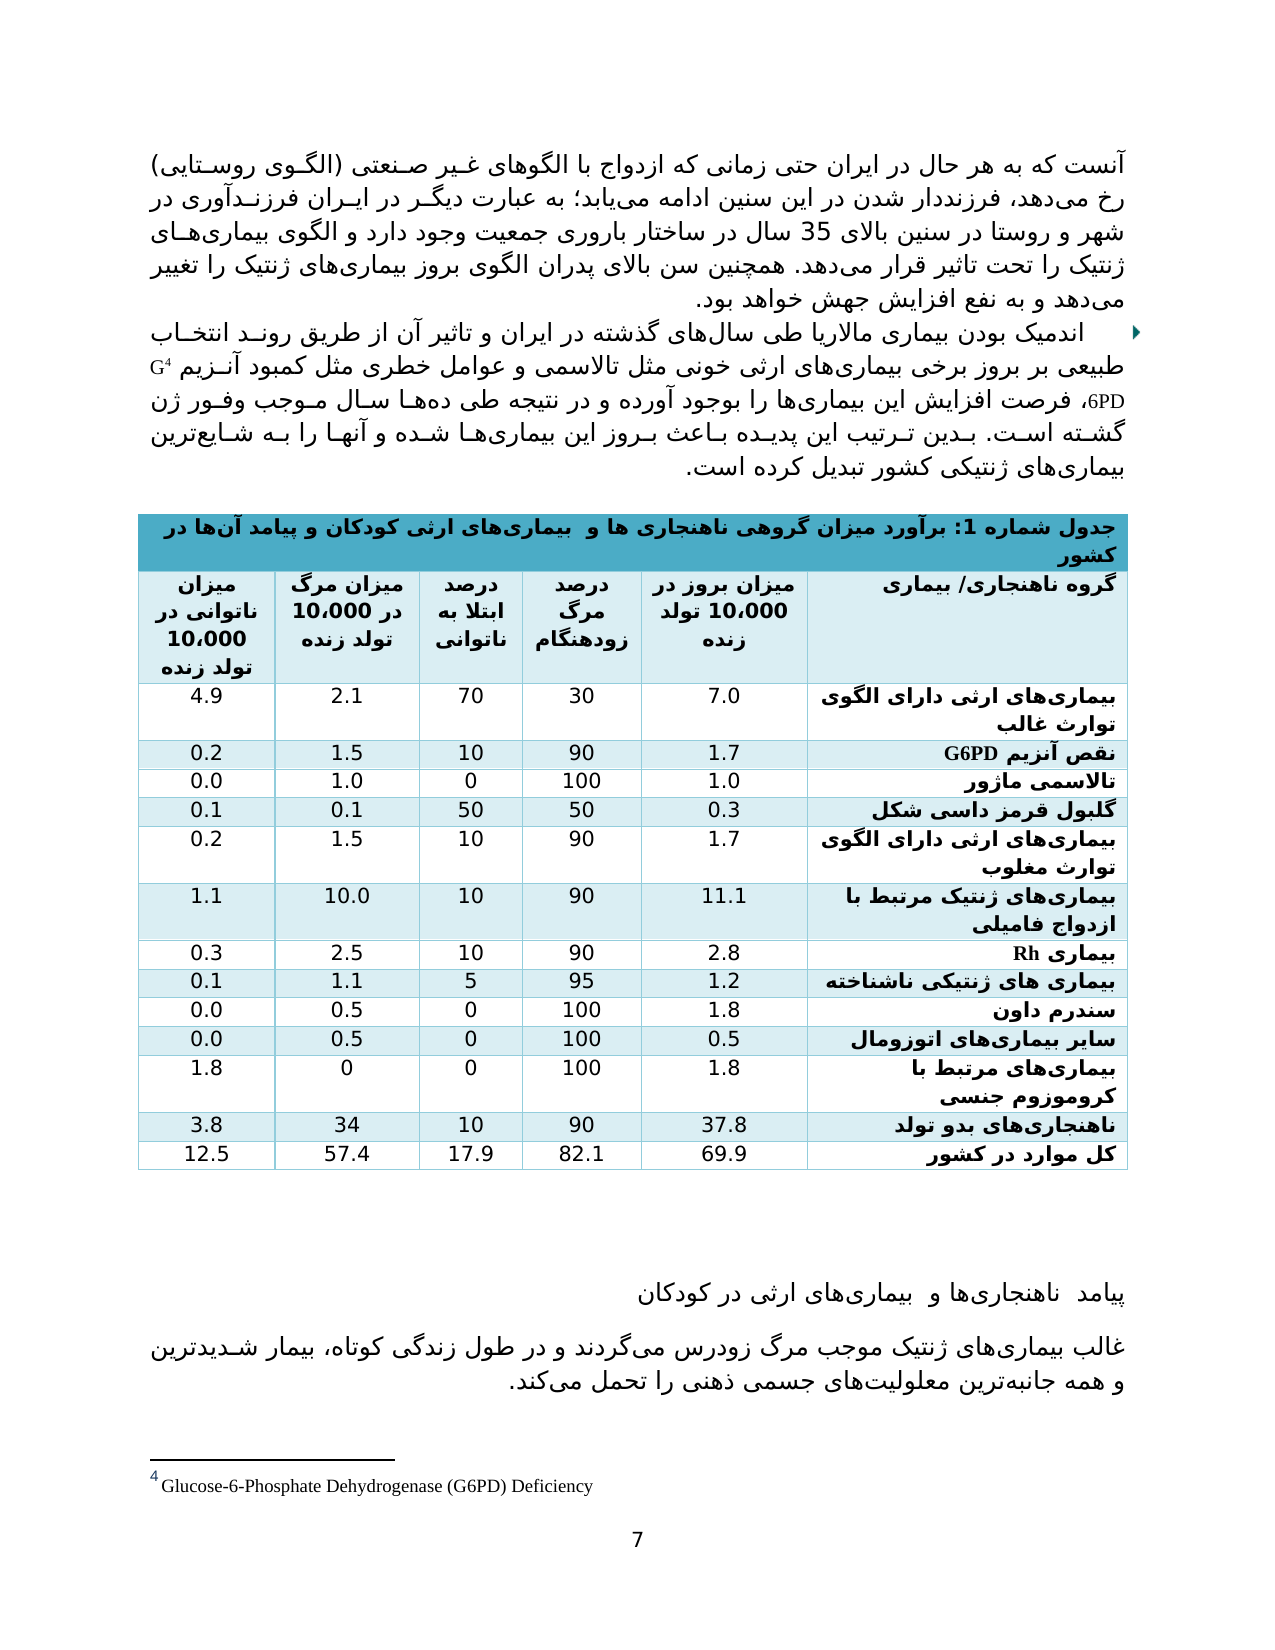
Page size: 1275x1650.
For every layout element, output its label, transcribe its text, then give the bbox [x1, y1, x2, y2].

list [150, 150, 1125, 313]
table_cell 0 [276, 1056, 419, 1112]
table_cell 1.0 [276, 770, 419, 797]
picture [1126, 324, 1143, 341]
table_cell ناهنجاری‌های بدو تولد [808, 1113, 1127, 1141]
table_cell 0 [420, 770, 522, 797]
table_cell 10 [420, 941, 522, 968]
table_cell 0.2 [139, 827, 274, 883]
table_cell 57.4 [276, 1142, 419, 1169]
table_cell گلبول قرمز داسی شکل [808, 798, 1127, 826]
table_cell 5 [420, 970, 522, 997]
table_cell بیماری‌های مرتبط با کروموزوم جنسی [808, 1056, 1127, 1112]
table_cell 2.8 [642, 941, 807, 968]
table_cell 17.9 [420, 1142, 522, 1169]
table_cell گروه ناهنجاری/ بیماری [808, 572, 1127, 683]
table_cell 4.9 [139, 684, 274, 739]
table_cell 1.8 [642, 1056, 807, 1112]
table_cell 0.0 [139, 770, 274, 797]
table_cell 90 [523, 941, 641, 968]
table_cell 69.9 [642, 1142, 807, 1169]
table_cell تالاسمی ماژور [808, 770, 1127, 797]
table_cell بیماری‌های ارثی دارای الگوی توارث مغلوب [808, 827, 1127, 883]
table_cell 1.1 [276, 970, 419, 997]
table_cell 50 [420, 798, 522, 826]
table_cell 0.5 [642, 1027, 807, 1055]
table_cell 10 [420, 1113, 522, 1141]
table_cell میزان بروز در 10،000 تولد زنده [642, 572, 807, 683]
table_cell 1.8 [139, 1056, 274, 1112]
table_cell درصد مرگ زودهنگام [523, 572, 641, 683]
table_cell 90 [523, 827, 641, 883]
table_cell 0.0 [139, 998, 274, 1026]
table_cell 7.0 [642, 684, 807, 739]
table_cell 70 [420, 684, 522, 739]
table_cell 1.7 [642, 741, 807, 768]
table_cell بیماری‌های ژنتیک مرتبط با ازدواج فامیلی [808, 884, 1127, 939]
table_cell 0.0 [139, 1027, 274, 1055]
table_cell 1.7 [642, 827, 807, 883]
table_cell 0.5 [276, 998, 419, 1026]
table_cell 1.2 [642, 970, 807, 997]
table_cell 100 [523, 998, 641, 1026]
table_cell 50 [523, 798, 641, 826]
table_cell 11.1 [642, 884, 807, 939]
table_cell بیماری‌های ارثی دارای الگوی توارث غالب [808, 684, 1127, 739]
table_cell 12.5 [139, 1142, 274, 1169]
table_cell 90 [523, 741, 641, 768]
list اندمیک بودن بیماری مالاریا طی سال‌های گذشته در ایران و تاثیر آن از طریق روند انتخاب طبیعی بر بروز برخی بیماری‌های ارثی خونی مثل تالاسمی و عوامل خطری مثل کمبود آنزیم G6PD، فرصت افزایش این بیماری‌ها را بوجود آورده و در نتیجه طی ده‌ها سال موجب وفور ژن گشته است. بدین ترتیب این پدیده باعث بروز این بیماری‌ها شده و آنها را به شایع‌ترین بیماری‌های ژنتیکی کشور تبدیل کرده است. [150, 318, 1125, 481]
text غالب بیماری‌های ژنتیک موجب مرگ زودرس می‌گردند و در طول زندگی کوتاه، بیمار شدیدترین و همه جانبه‌ترین معلولیت‌های جسمی ذهنی را تحمل می‌کند. [150, 1332, 1125, 1395]
table_cell 0.1 [276, 798, 419, 826]
table_cell بیماری های ژنتیکی ناشناخته [808, 970, 1127, 997]
table_cell درصد ابتلا به ناتوانی [420, 572, 522, 683]
text پیامد ناهنجاری‌ها و بیماری‌های ارثی در کودکان [150, 1278, 1125, 1307]
table_cell 10.0 [276, 884, 419, 939]
table_cell 10 [420, 827, 522, 883]
table_cell 90 [523, 884, 641, 939]
table_cell 1.8 [642, 998, 807, 1026]
table_cell سایر بیماری‌های اتوزومال [808, 1027, 1127, 1055]
table_cell بیماری Rh [808, 941, 1127, 968]
table_cell سندرم داون [808, 998, 1127, 1026]
table_cell 30 [523, 684, 641, 739]
table_cell 37.8 [642, 1113, 807, 1141]
table_cell 0.2 [139, 741, 274, 768]
table_cell 10 [420, 741, 522, 768]
table_cell نقص آنزیم G6PD [808, 741, 1127, 768]
table_header جدول شماره 1: برآورد میزان گروهی ناهنجاری ها و بیماری‌های ارثی کودکان و پیامد آن‌ها در کشور [139, 515, 1127, 571]
table_cell 3.8 [139, 1113, 274, 1141]
table_cell میزان ناتوانی در 10،000 تولد زنده [139, 572, 274, 683]
table_cell میزان مرگ در 10،000 تولد زنده [276, 572, 419, 683]
table_cell 0.3 [642, 798, 807, 826]
table_cell 90 [523, 1113, 641, 1141]
table_cell 2.5 [276, 941, 419, 968]
table_cell 10 [420, 884, 522, 939]
table_cell 100 [523, 1027, 641, 1055]
table_cell 1.5 [276, 827, 419, 883]
table_cell 1.5 [276, 741, 419, 768]
table_cell 1.0 [642, 770, 807, 797]
table_cell 0.1 [139, 970, 274, 997]
table_cell 0.3 [139, 941, 274, 968]
table_cell 2.1 [276, 684, 419, 739]
table_cell 100 [523, 770, 641, 797]
table_cell 0 [420, 1027, 522, 1055]
table_cell 0 [420, 998, 522, 1026]
table_cell 0.1 [139, 798, 274, 826]
table_cell 0.5 [276, 1027, 419, 1055]
table_cell 1.1 [139, 884, 274, 939]
table_cell 95 [523, 970, 641, 997]
table_cell کل موارد در کشور [808, 1142, 1127, 1169]
table_cell 34 [276, 1113, 419, 1141]
table_cell 100 [523, 1056, 641, 1112]
table_cell 82.1 [523, 1142, 641, 1169]
table_cell 0 [420, 1056, 522, 1112]
